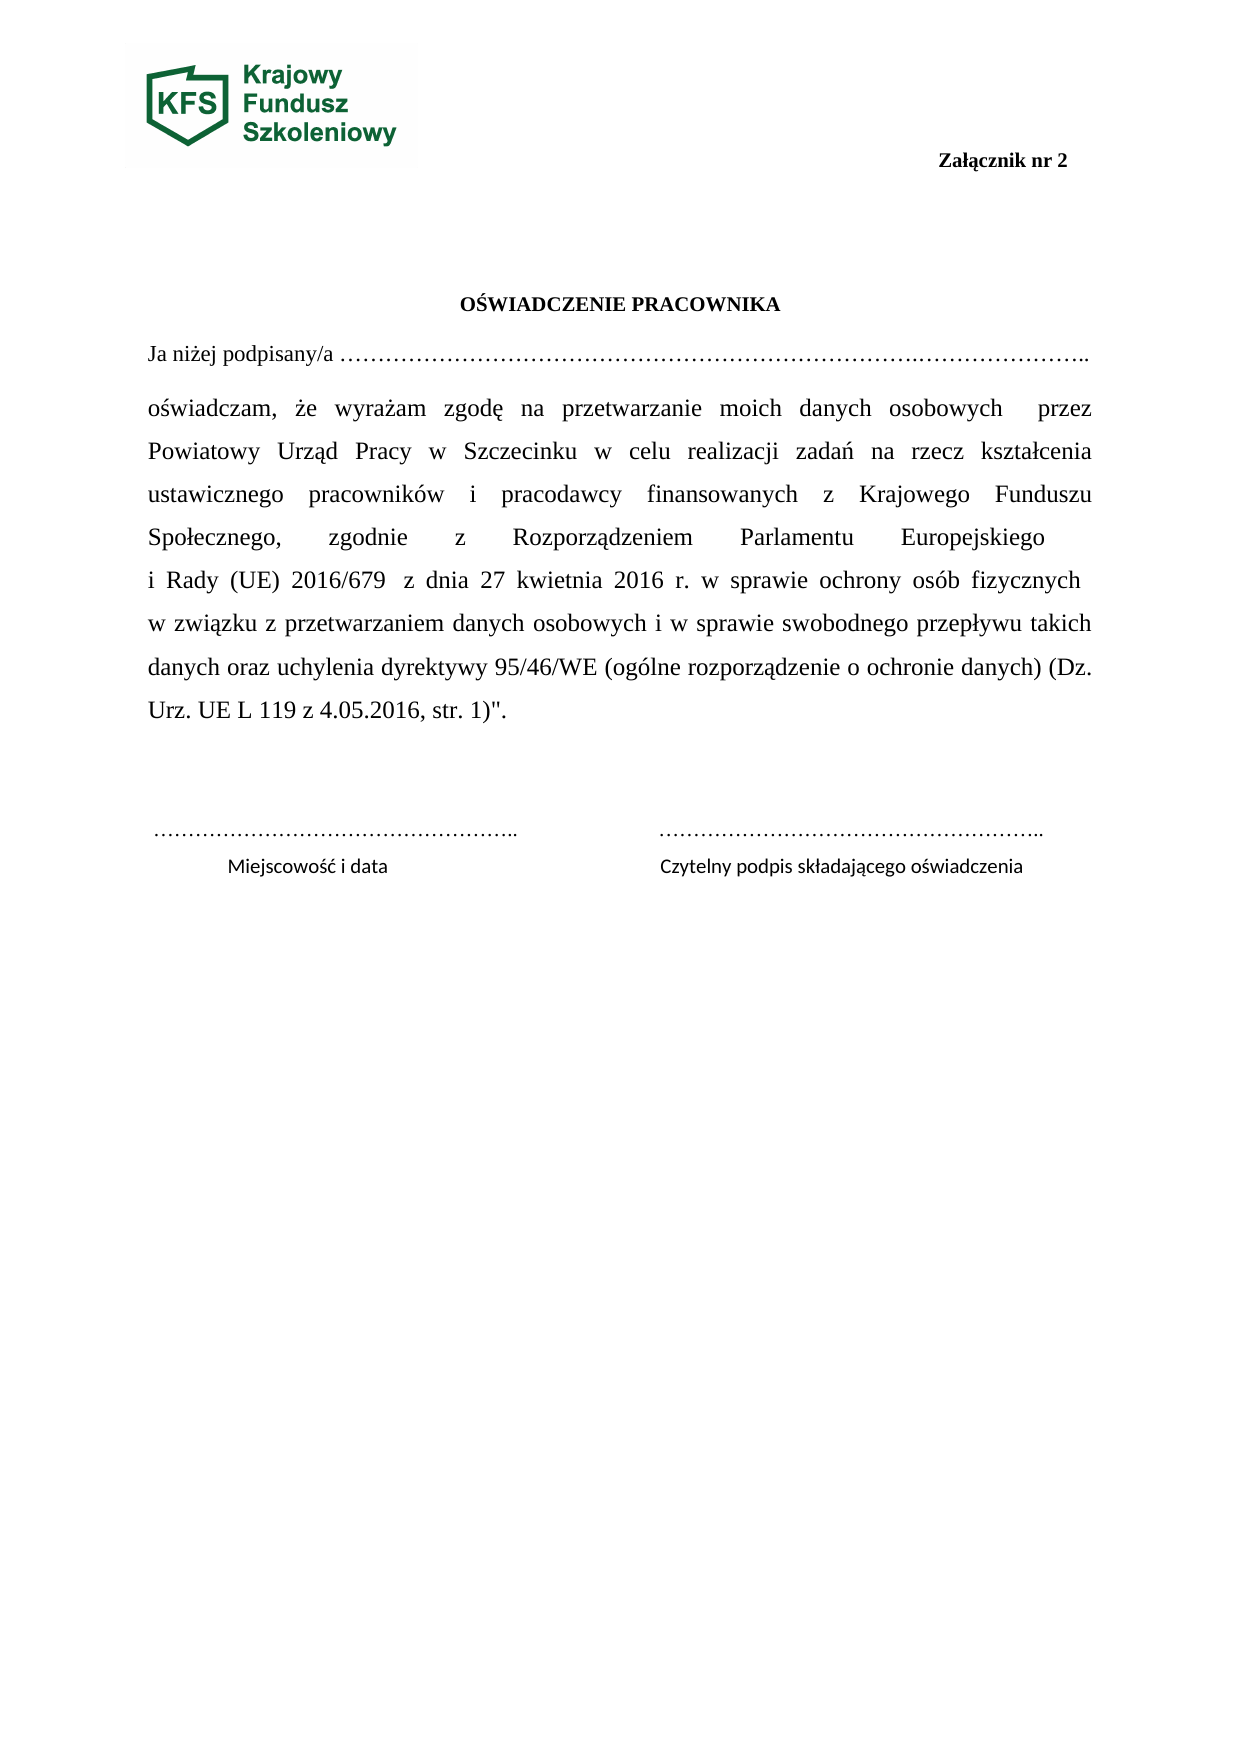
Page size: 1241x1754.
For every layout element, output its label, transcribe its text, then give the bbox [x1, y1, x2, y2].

text OŚWIADCZENIE PRACOWNIKA [148, 292, 1093, 316]
text Załącznik nr 2 [148, 148, 1093, 172]
text Miejscowość i data Czytelny podpis składającego oświadczenia [148, 853, 1093, 878]
text …………………………………………….. ……………………………………………….. [148, 817, 1093, 841]
text Ja niżej podpisany/a ………………………………………………………………….………………….. [148, 340, 1093, 366]
text oświadczam, że wyrażam zgodę na przetwarzanie moich danych osobowych przez Powiatowy Urząd Pracy w Szczecinku w celu realizacji zadań na rzecz kształcenia ustawicznego pracowników i pracodawcy finansowanych z Krajowego Funduszu Społecznego, zgodnie z Rozporządzeniem Parlamentu Europejskiego i Rady (UE) 2016/679 z dnia 27 kwietnia 2016 r. w sprawie ochrony osób fizycznych w związku z przetwarzaniem danych osobowych i w sprawie swobodnego przepływu takich danych oraz uchylenia dyrektywy 95/46/WE (ogólne rozporządzenie o ochronie danych) (Dz. Urz. UE L 119 z 4.05.2016, str. 1)". [148, 393, 1093, 723]
picture [125, 43, 418, 168]
